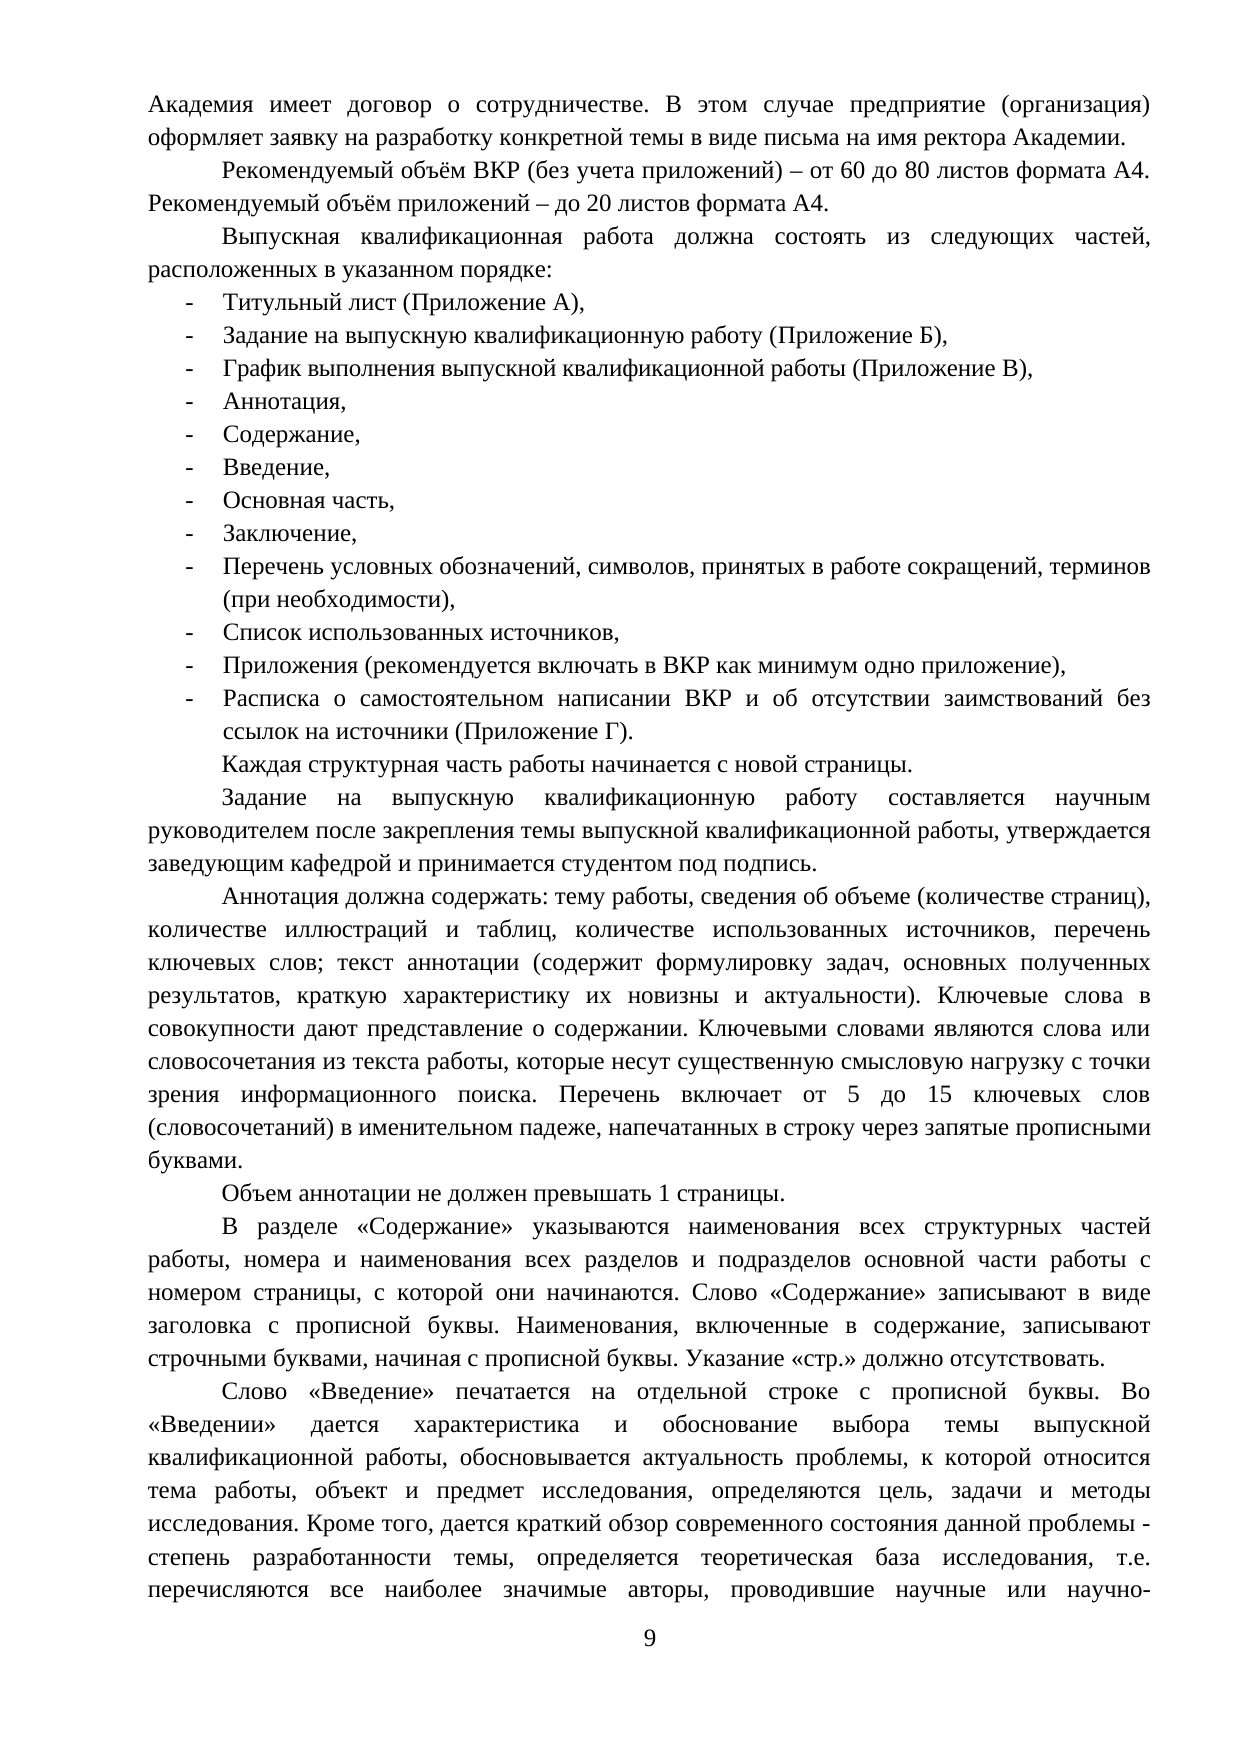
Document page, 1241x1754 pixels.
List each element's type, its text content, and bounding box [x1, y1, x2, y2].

list Расписка о самостоятельном написании ВКР и об отсутствии заимствований без ссылок на источники (Приложение Г). [185, 683, 1152, 745]
list Титульный лист (Приложение А), [185, 287, 1152, 316]
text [148, 89, 1152, 150]
list Аннотация, [185, 386, 1152, 414]
text Аннотация должна содержать: тему работы, сведения об объеме (количестве страниц), количестве иллюстраций и таблиц, количестве использованных источников, перечень ключевых слов; текст аннотации (содержит формулировку задач, основных полученных результатов, краткую характеристику их новизны и актуальности). Ключевые слова в совокупности дают представление о содержании. Ключевыми словами являются слова или словосочетания из текста работы, которые несут существенную смысловую нагрузку с точки зрения информационного поиска. Перечень включает от 5 до 15 ключевых слов (словосочетаний) в именительном падеже, напечатанных в строку через запятые прописными буквами. [148, 881, 1152, 1174]
text Каждая структурная часть работы начинается с новой страницы. [148, 749, 1152, 778]
list Основная часть, [185, 485, 1152, 514]
list График выполнения выпускной квалификационной работы (Приложение В), [185, 353, 1152, 382]
list Заключение, [185, 518, 1152, 547]
list Содержание, [185, 419, 1152, 448]
list Список использованных источников, [185, 617, 1152, 646]
text В разделе «Содержание» указываются наименования всех структурных частей работы, номера и наименования всех разделов и подразделов основной части работы с номером страницы, с которой они начинаются. Слово «Содержание» записывают в виде заголовка с прописной буквы. Наименования, включенные в содержание, записывают строчными буквами, начиная с прописной буквы. Указание «стр.» должно отсутствовать. [148, 1211, 1152, 1372]
text Задание на выпускную квалификационную работу составляется научным руководителем после закрепления темы выпускной квалификационной работы, утверждается заведующим кафедрой и принимается студентом под подпись. [148, 782, 1152, 877]
list Приложения (рекомендуется включать в ВКР как минимум одно приложение), [185, 650, 1152, 679]
list Задание на выпускную квалификационную работу (Приложение Б), [185, 320, 1152, 348]
list Введение, [185, 452, 1152, 481]
text Объем аннотации не должен превышать 1 страницы. [148, 1178, 1152, 1207]
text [148, 1376, 1152, 1603]
text Рекомендуемый объём ВКР (без учета приложений) – от 60 до 80 листов формата А4. Рекомендуемый объём приложений – до 20 листов формата А4. [148, 155, 1152, 216]
list Перечень условных обозначений, символов, принятых в работе сокращений, терминов (при необходимости), [185, 551, 1152, 613]
text Выпускная квалификационная работа должна состоять из следующих частей, расположенных в указанном порядке: [148, 221, 1152, 282]
